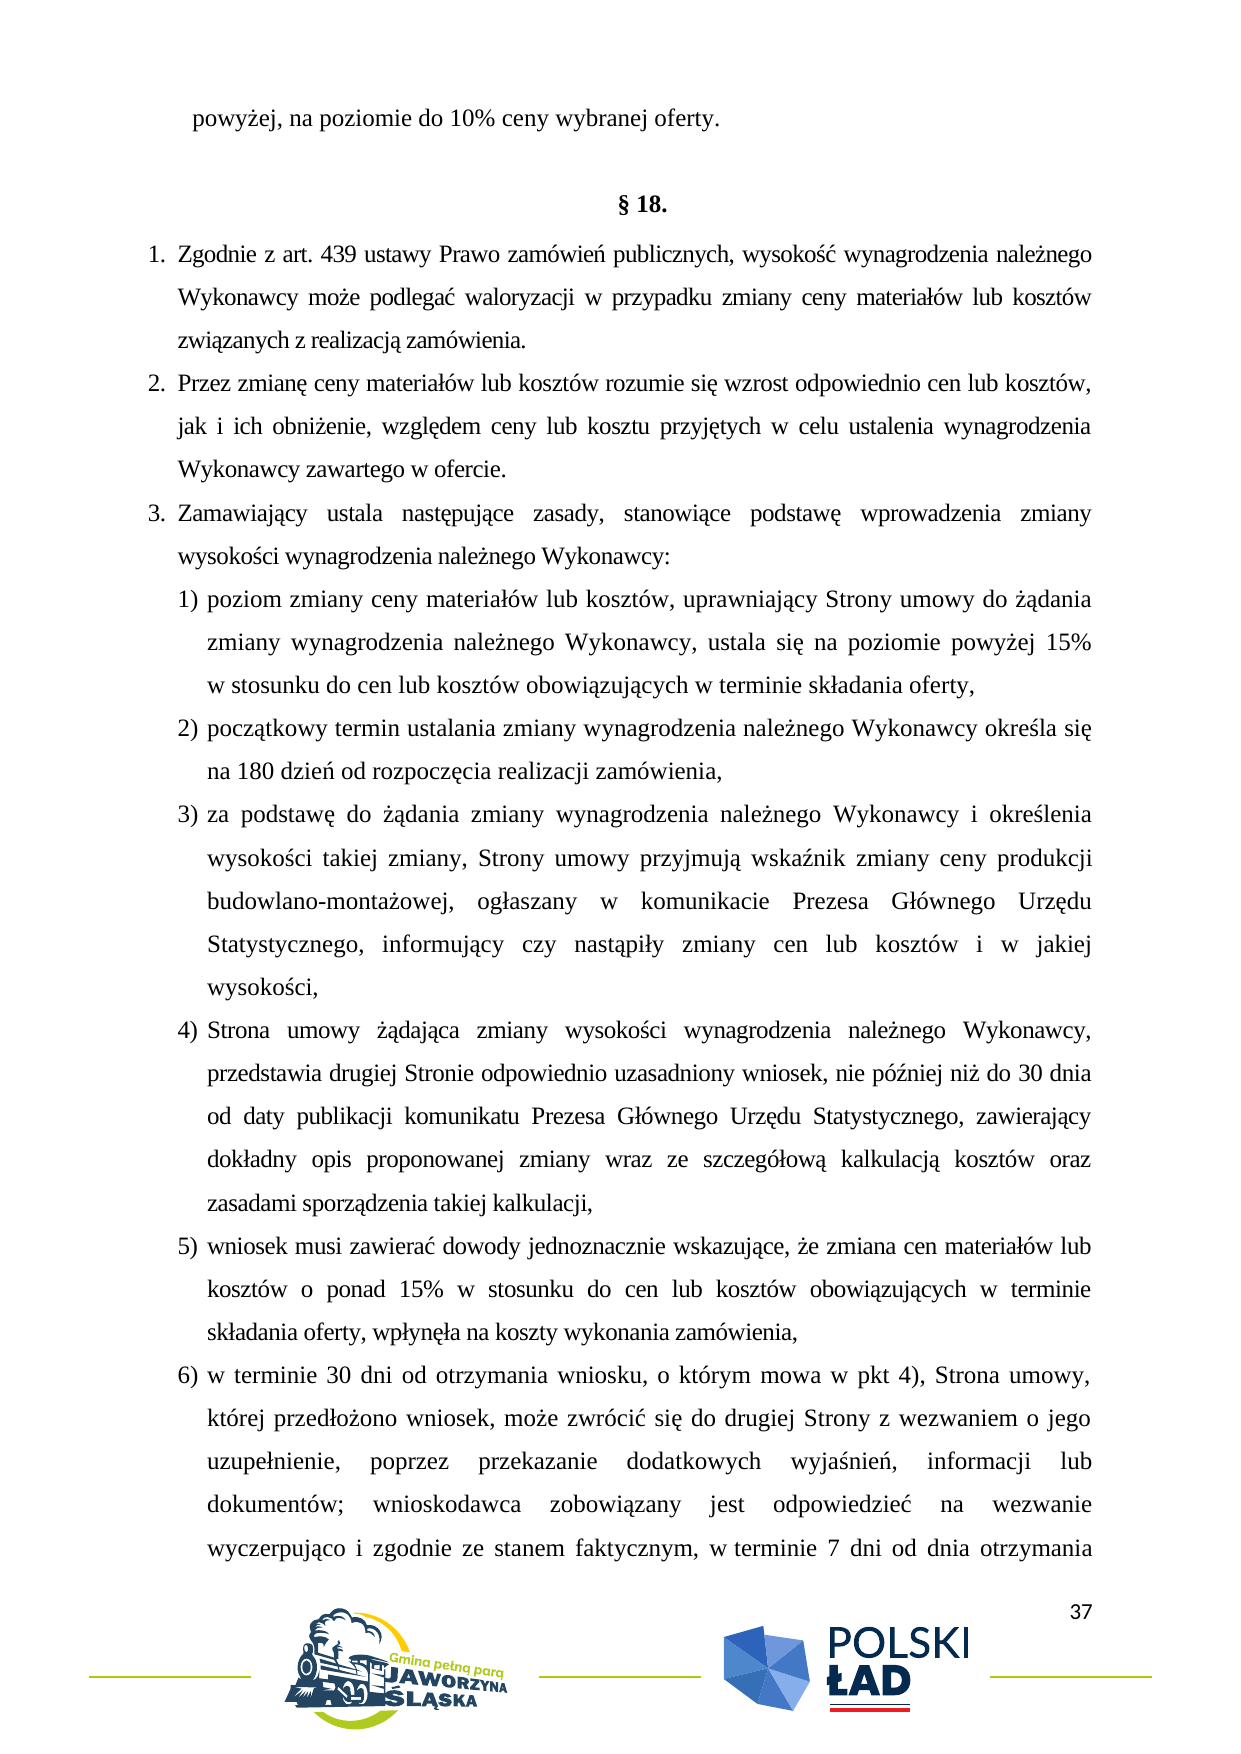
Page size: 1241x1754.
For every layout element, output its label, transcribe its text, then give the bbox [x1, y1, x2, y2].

list wniosek musi zawierać dowody jednoznacznie wskazujące, że zmiana cen materiałów lub kosztów o ponad 15% w stosunku do cen lub kosztów obowiązujących w terminie składania oferty, wpłynęła na koszty wykonania zamówienia, [177, 1231, 1092, 1346]
text § 18. [192, 189, 1092, 218]
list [148, 103, 1092, 132]
list początkowy termin ustalania zmiany wynagrodzenia należnego Wykonawcy określa się na 180 dzień od rozpoczęcia realizacji zamówienia, [177, 713, 1092, 785]
list poziom zmiany ceny materiałów lub kosztów, uprawniający Strony umowy do żądania zmiany wynagrodzenia należnego Wykonawcy, ustala się na poziomie powyżej 15% w stosunku do cen lub kosztów obowiązujących w terminie składania oferty, [177, 584, 1092, 699]
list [177, 1360, 1092, 1561]
list Zgodnie z art. 439 ustawy Prawo zamówień publicznych, wysokość wynagrodzenia należnego Wykonawcy może podlegać waloryzacji w przypadku zmiany ceny materiałów lub kosztów związanych z realizacją zamówienia. [148, 239, 1092, 354]
list Przez zmianę ceny materiałów lub kosztów rozumie się wzrost odpowiednio cen lub kosztów, jak i ich obniżenie, względem ceny lub kosztu przyjętych w celu ustalenia wynagrodzenia Wykonawcy zawartego w ofercie. [148, 368, 1092, 483]
list Zamawiający ustala następujące zasady, stanowiące podstawę wprowadzenia zmiany wysokości wynagrodzenia należnego Wykonawcy: [148, 498, 1092, 569]
list Strona umowy żądająca zmiany wysokości wynagrodzenia należnego Wykonawcy, przedstawia drugiej Stronie odpowiednio uzasadniony wniosek, nie później niż do 30 dnia od daty publikacji komunikatu Prezesa Głównego Urzędu Statystycznego, zawierający dokładny opis proponowanej zmiany wraz ze szczegółową kalkulacją kosztów oraz zasadami sporządzenia takiej kalkulacji, [177, 1015, 1092, 1216]
list za podstawę do żądania zmiany wynagrodzenia należnego Wykonawcy i określenia wysokości takiej zmiany, Strony umowy przyjmują wskaźnik zmiany ceny produkcji budowlano-montażowej, ogłaszany w komunikacie Prezesa Głównego Urzędu Statystycznego, informujący czy nastąpiły zmiany cen lub kosztów i w jakiej wysokości, [177, 799, 1092, 1001]
